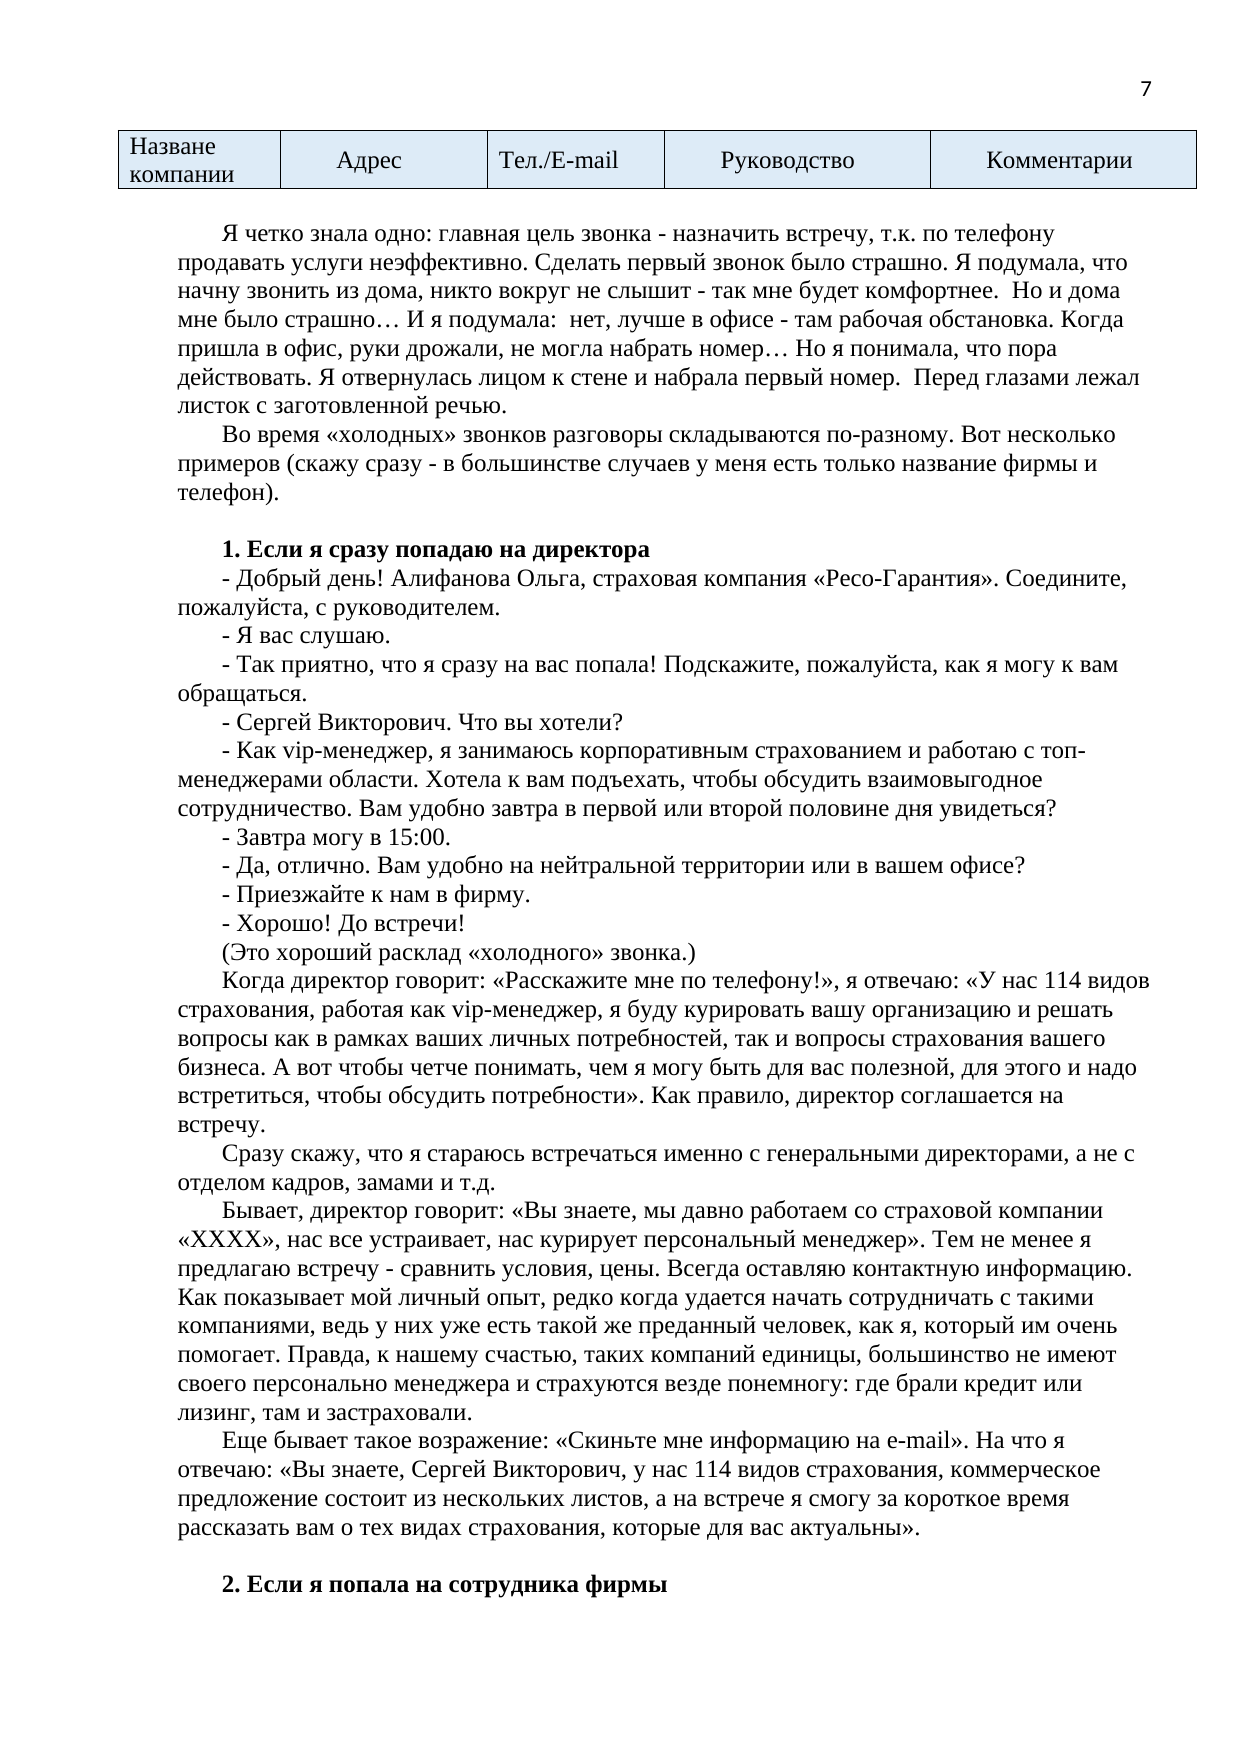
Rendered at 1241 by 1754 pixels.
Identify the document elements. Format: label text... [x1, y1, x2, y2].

table_header Назване компании [119, 131, 280, 188]
table_header Тел./E-mail [488, 131, 664, 188]
text Сразу скажу, что я стараюсь встречаться именно с генеральными директорами, а не с отделом кадров, замами и т.д. [177, 1138, 1152, 1196]
text Еще бывает такое возражение: «Скиньте мне информацию на e-mail». На что я отвечаю: «Вы знаете, Сергей Викторович, у нас 114 видов страхования, коммерческое предложение состоит из нескольких листов, а на встрече я смогу за короткое время рассказать вам о тех видах страхования, которые для вас актуальны». [177, 1426, 1152, 1541]
text Когда директор говорит: «Расскажите мне по телефону!», я отвечаю: «У нас 114 видов страхования, работая как vip-менеджер, я буду курировать вашу организацию и решать вопросы как в рамках ваших личных потребностей, так и вопросы страхования вашего бизнеса. А вот чтобы четче понимать, чем я могу быть для вас полезной, для этого и надо встретиться, чтобы обсудить потребности». Как правило, директор соглашается на встречу. [177, 966, 1152, 1138]
text - Так приятно, что я сразу на вас попала! Подскажите, пожалуйста, как я могу к вам обращаться. [177, 649, 1152, 707]
text - Приезжайте к нам в фирму. [177, 879, 1152, 908]
table_header Руководство [665, 131, 930, 188]
text - Завтра могу в 15:00. [177, 822, 1152, 851]
text 2. Если я попала на сотрудника фирмы [177, 1569, 1152, 1598]
text Бывает, директор говорит: «Вы знаете, мы давно работаем со страховой компании «ХХХХ», нас все устраивает, нас курирует персональный менеджер». Тем не менее я предлагаю встречу - сравнить условия, цены. Всегда оставляю контактную информацию. Как показывает мой личный опыт, редко когда удается начать сотрудничать с такими компаниями, ведь у них уже есть такой же преданный человек, как я, который им очень помогает. Правда, к нашему счастью, таких компаний единицы, большинство не имеют своего персонально менеджера и страхуются везде понемногу: где брали кредит или лизинг, там и застраховали. [177, 1196, 1152, 1426]
text 1. Если я сразу попадаю на директора [177, 534, 1152, 563]
text - Хорошо! До встречи! [177, 908, 1152, 937]
text - Я вас слушаю. [177, 621, 1152, 649]
table_header Комментарии [931, 131, 1196, 188]
text - Да, отлично. Вам удобно на нейтральной территории или в вашем офисе? [177, 851, 1152, 879]
text - Сергей Викторович. Что вы хотели? [177, 707, 1152, 736]
text - Как vip-менеджер, я занимаюсь корпоративным страхованием и работаю с топ-менеджерами области. Хотела к вам подъехать, чтобы обсудить взаимовыгодное сотрудничество. Вам удобно завтра в первой или второй половине дня увидеться? [177, 736, 1152, 822]
text Я четко знала одно: главная цель звонка - назначить встречу, т.к. по телефону продавать услуги неэффективно. Сделать первый звонок было страшно. Я подумала, что начну звонить из дома, никто вокруг не слышит - так мне будет комфортнее. Но и дома мне было страшно… И я подумала: нет, лучше в офисе - там рабочая обстановка. Когда пришла в офис, руки дрожали, не могла набрать номер… Но я понимала, что пора действовать. Я отвернулась лицом к стене и набрала первый номер. Перед глазами лежал листок с заготовленной речью. [177, 218, 1152, 419]
text Во время «холодных» звонков разговоры складываются по-разному. Вот несколько примеров (скажу сразу - в большинстве случаев у меня есть только название фирмы и телефон). [177, 419, 1152, 506]
text - Добрый день! Алифанова Ольга, страховая компания «Ресо-Гарантия». Соедините, пожалуйста, с руководителем. [177, 563, 1152, 621]
text (Это хороший расклад «холодного» звонка.) [177, 937, 1152, 966]
table_header Адрес [281, 131, 487, 188]
